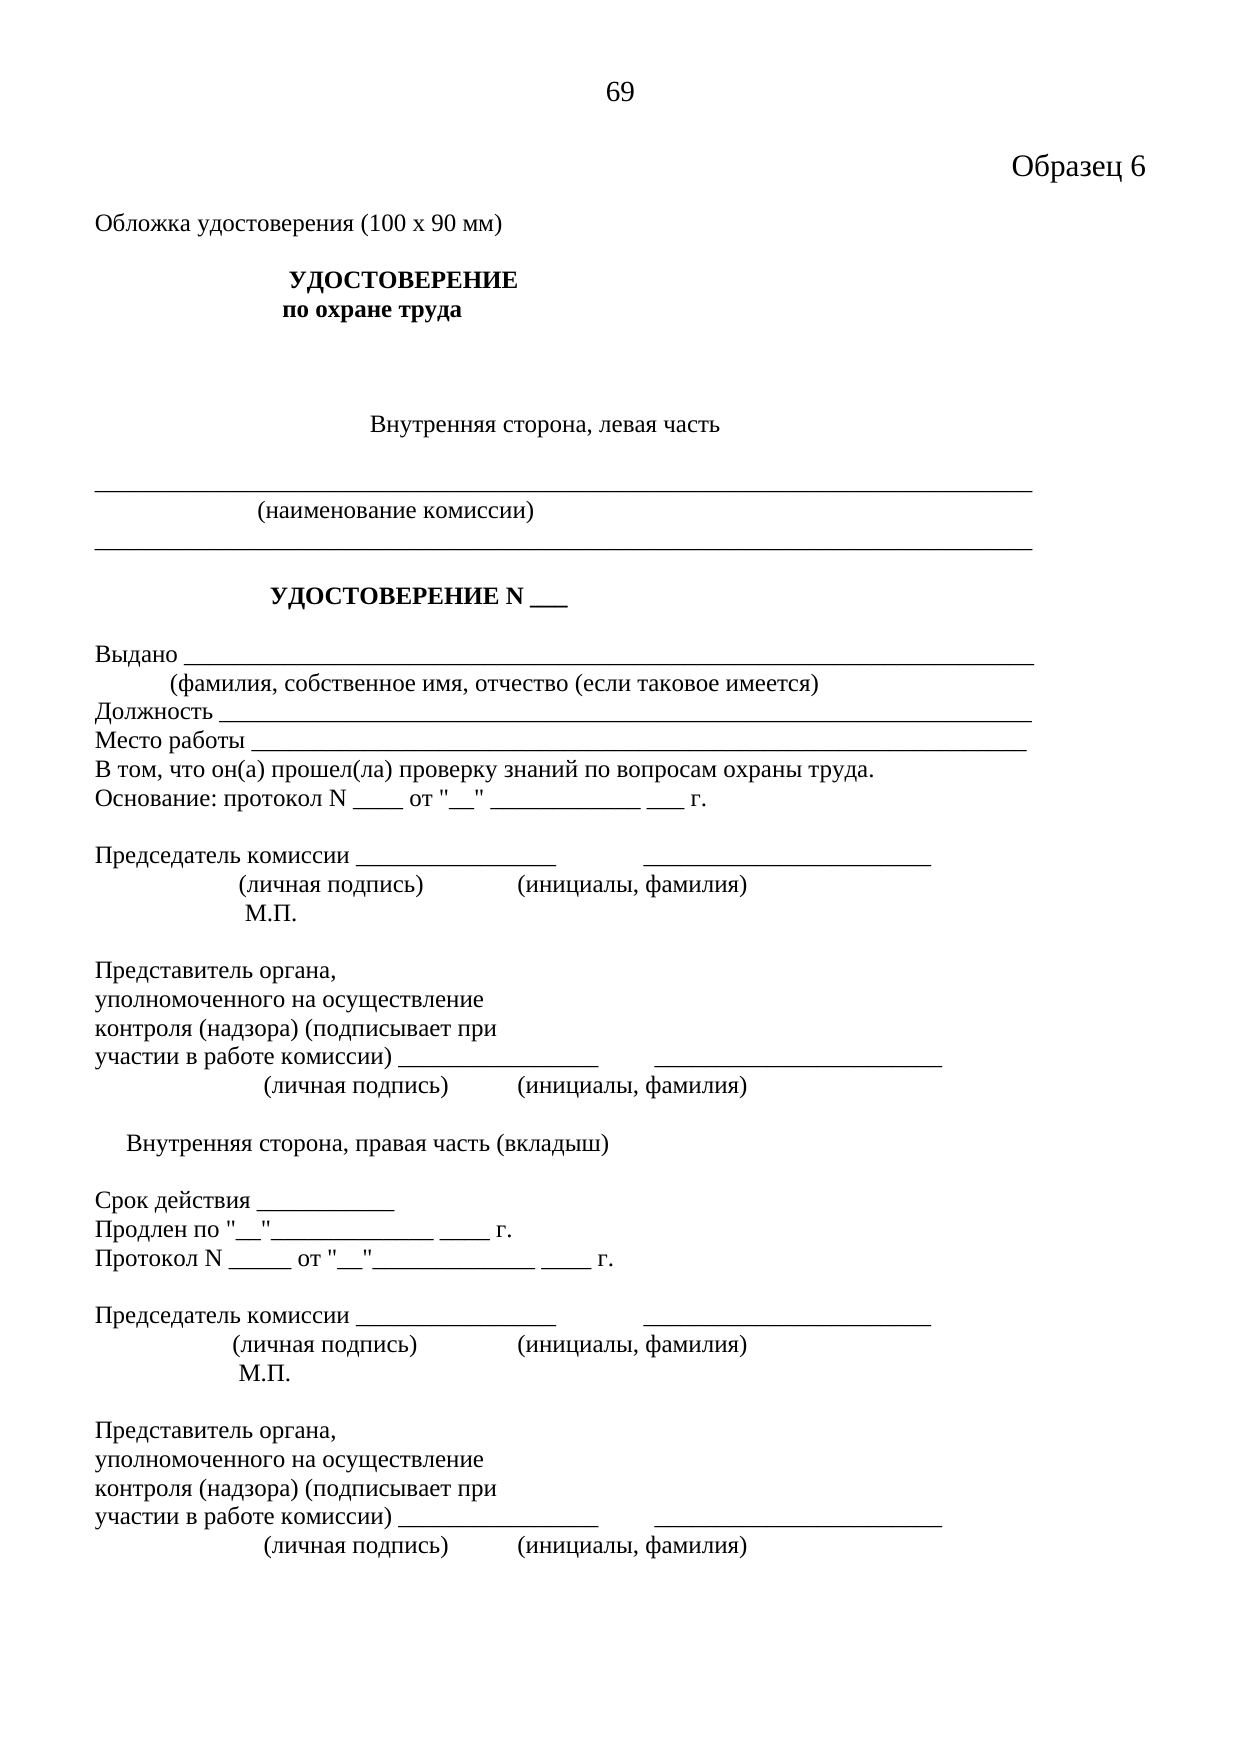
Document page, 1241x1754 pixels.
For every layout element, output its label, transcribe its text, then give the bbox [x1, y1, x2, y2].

text ___________________________________________________________________________ [94, 524, 1146, 553]
text участии в работе комиссии) ________________ _______________________ [94, 1041, 1146, 1070]
text Обложка удостоверения (100 x ) [94, 208, 1146, 236]
text по охране труда [94, 294, 1146, 323]
text ___________________________________________________________________________ [94, 466, 1146, 495]
text Срок действия ___________ [94, 1185, 1146, 1214]
text уполномоченного на осуществление [94, 984, 1146, 1013]
text Основание: протокол N ____ от "__" ____________ ___ г. [94, 783, 1146, 811]
text контроля (надзора) (подписывает при [94, 1473, 1146, 1501]
text (личная подпись) (инициалы, фамилия) [94, 1329, 1146, 1358]
text уполномоченного на осуществление [94, 1444, 1146, 1473]
text (наименование комиссии) [94, 495, 1146, 524]
text Председатель комиссии ________________ _______________________ [94, 1300, 1146, 1329]
text М.П. [94, 1358, 1146, 1386]
text участии в работе комиссии) ________________ _______________________ [94, 1501, 1146, 1530]
text Внутренняя сторона, правая часть (вкладыш) [94, 1128, 1146, 1156]
text (личная подпись) (инициалы, фамилия) [94, 1530, 1146, 1559]
text Выдано ____________________________________________________________________ [94, 639, 1146, 668]
text Представитель органа, [94, 1415, 1146, 1444]
text В том, что он(а) прошел(ла) проверку знаний по вопросам охраны труда. [94, 754, 1146, 783]
text Должность _________________________________________________________________ [94, 696, 1146, 725]
text Протокол N _____ от "__"_____________ ____ г. [94, 1243, 1146, 1271]
text УДОСТОВЕРЕНИЕ N ___ [94, 581, 1146, 610]
text Председатель комиссии ________________ _______________________ [94, 840, 1146, 869]
text Внутренняя сторона, левая часть [94, 409, 1146, 438]
text М.П. [94, 898, 1146, 926]
text контроля (надзора) (подписывает при [94, 1013, 1146, 1041]
text (личная подпись) (инициалы, фамилия) [94, 1070, 1146, 1099]
text Место работы ______________________________________________________________ [94, 725, 1146, 754]
text Образец 6 [94, 148, 1146, 184]
text (личная подпись) (инициалы, фамилия) [94, 869, 1146, 898]
text Продлен по "__"_____________ ____ г. [94, 1214, 1146, 1243]
text (фамилия, собственное имя, отчество (если таковое имеется) [94, 668, 1146, 696]
text Представитель органа, [94, 955, 1146, 984]
text УДОСТОВЕРЕНИЕ [94, 265, 1146, 294]
